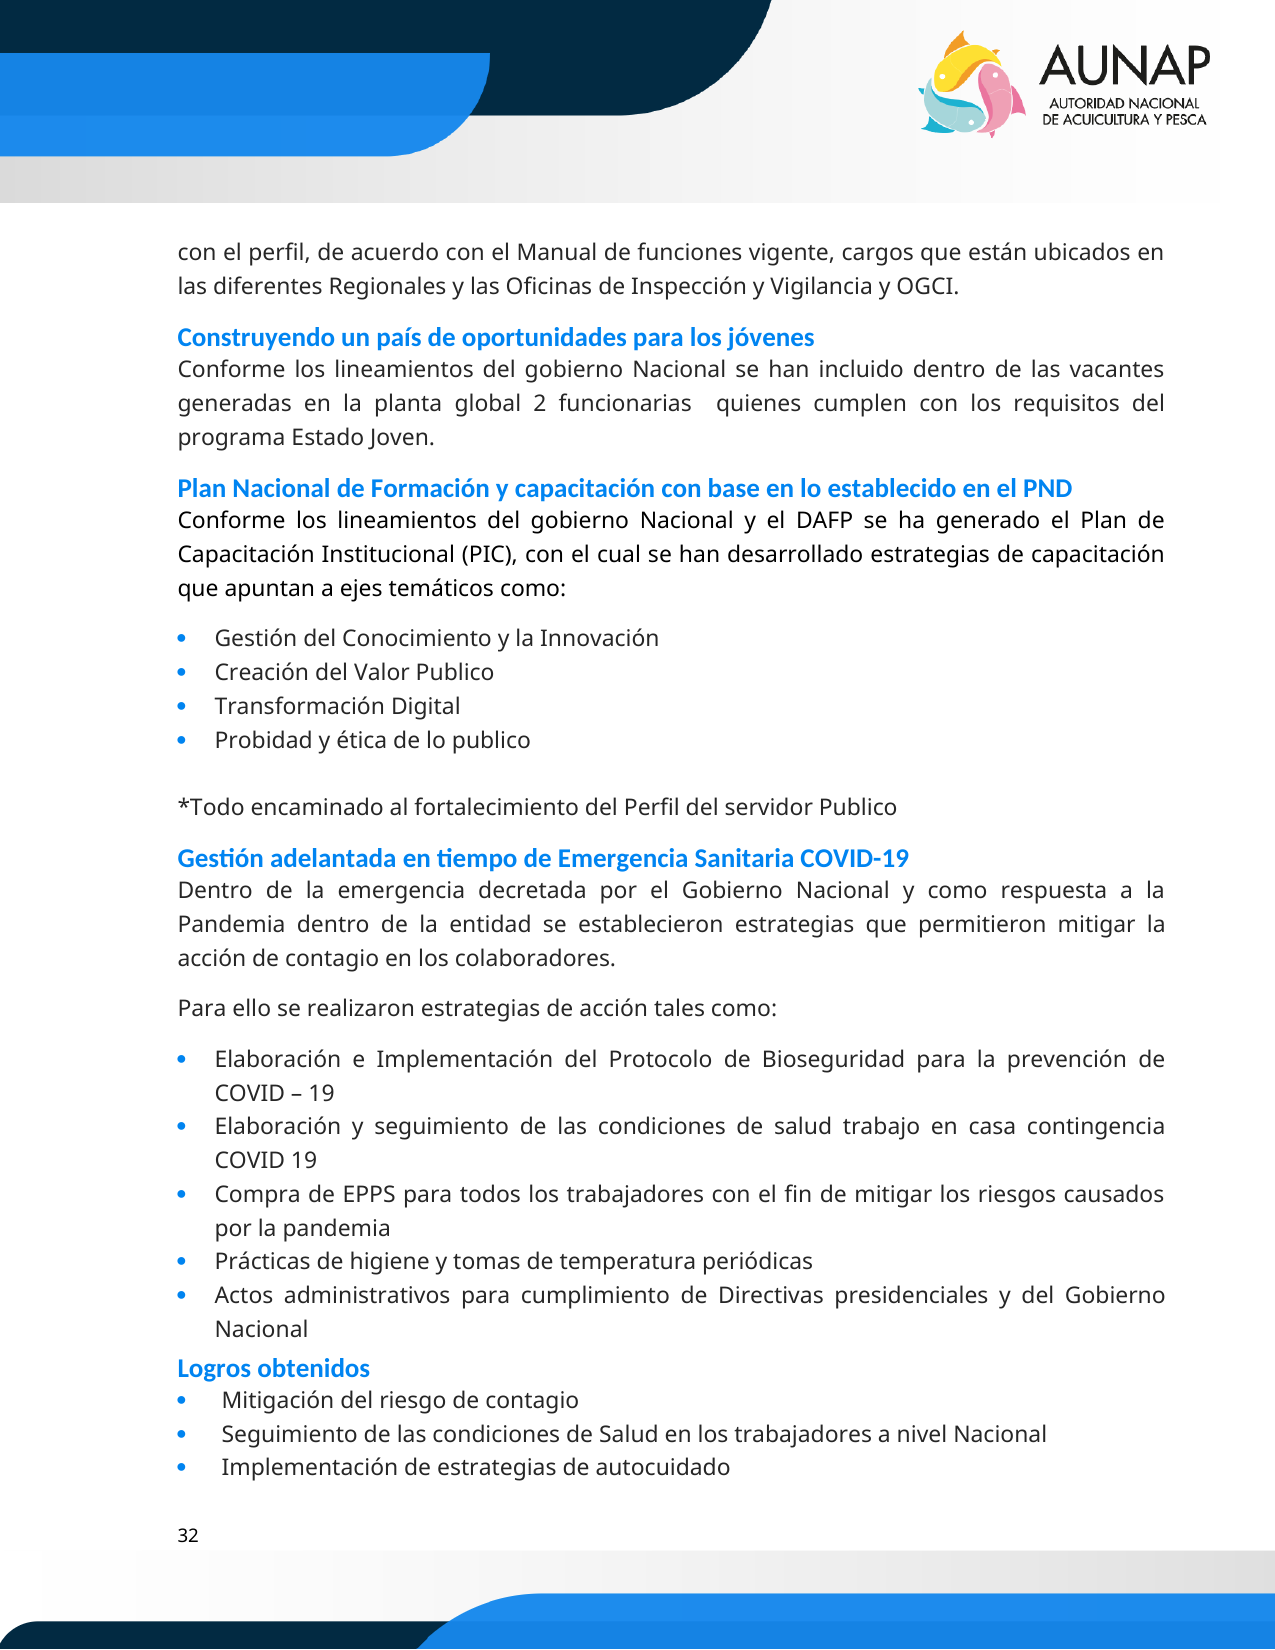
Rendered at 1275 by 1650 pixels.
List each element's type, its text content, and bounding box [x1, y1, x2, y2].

subtitle Gestión adelantada en tiempo de Emergencia Sanitaria COVID-19 [177, 841, 1166, 874]
list Prácticas de higiene y tomas de temperatura periódicas [177, 1245, 1166, 1277]
subtitle Logros obtenidos [177, 1351, 1166, 1384]
list Implementación de estrategias de autocuidado [177, 1451, 1166, 1482]
picture [0, 0, 1275, 215]
text Para ello se realizaron estrategias de acción tales como: [177, 992, 1166, 1024]
list Mitigación del riesgo de contagio [177, 1384, 1166, 1415]
text Dentro de la emergencia decretada por el Gobierno Nacional y como respuesta a la Pandemia dentro de la entidad se establecieron estrategias que permitieron mitigar la acción de contagio en los colaboradores. [177, 874, 1166, 973]
text *Todo encaminado al fortalecimiento del Perfil del servidor Publico [177, 791, 1166, 822]
text Conforme los lineamientos del gobierno Nacional y el DAFP se ha generado el Plan de Capacitación Institucional (PIC), con el cual se han desarrollado estrategias de capacitación que apuntan a ejes temáticos como: [177, 504, 1166, 603]
picture [0, 1440, 1275, 1649]
list Transformación Digital [177, 690, 1166, 721]
list Probidad y ética de lo publico [177, 723, 1166, 755]
list Gestión del Conocimiento y la Innovación [177, 622, 1166, 653]
list Elaboración e Implementación del Protocolo de Bioseguridad para la prevención de COVID – 19 [177, 1043, 1166, 1108]
subtitle Construyendo un país de oportunidades para los jóvenes [177, 320, 1166, 353]
text Conforme los lineamientos del gobierno Nacional se han incluido dentro de las vacantes generadas en la planta global 2 funcionarias quienes cumplen con los requisitos del programa Estado Joven. [177, 353, 1166, 452]
list Seguimiento de las condiciones de Salud en los trabajadores a nivel Nacional [177, 1417, 1166, 1449]
list Compra de EPPS para todos los trabajadores con el fin de mitigar los riesgos causados por la pandemia [177, 1178, 1166, 1243]
list Creación del Valor Publico [177, 656, 1166, 687]
list Elaboración y seguimiento de las condiciones de salud trabajo en casa contingencia COVID 19 [177, 1110, 1166, 1175]
subtitle Plan Nacional de Formación y capacitación con base en lo establecido en el PND [177, 471, 1166, 504]
list Actos administrativos para cumplimiento de Directivas presidenciales y del Gobierno Nacional [177, 1279, 1166, 1344]
